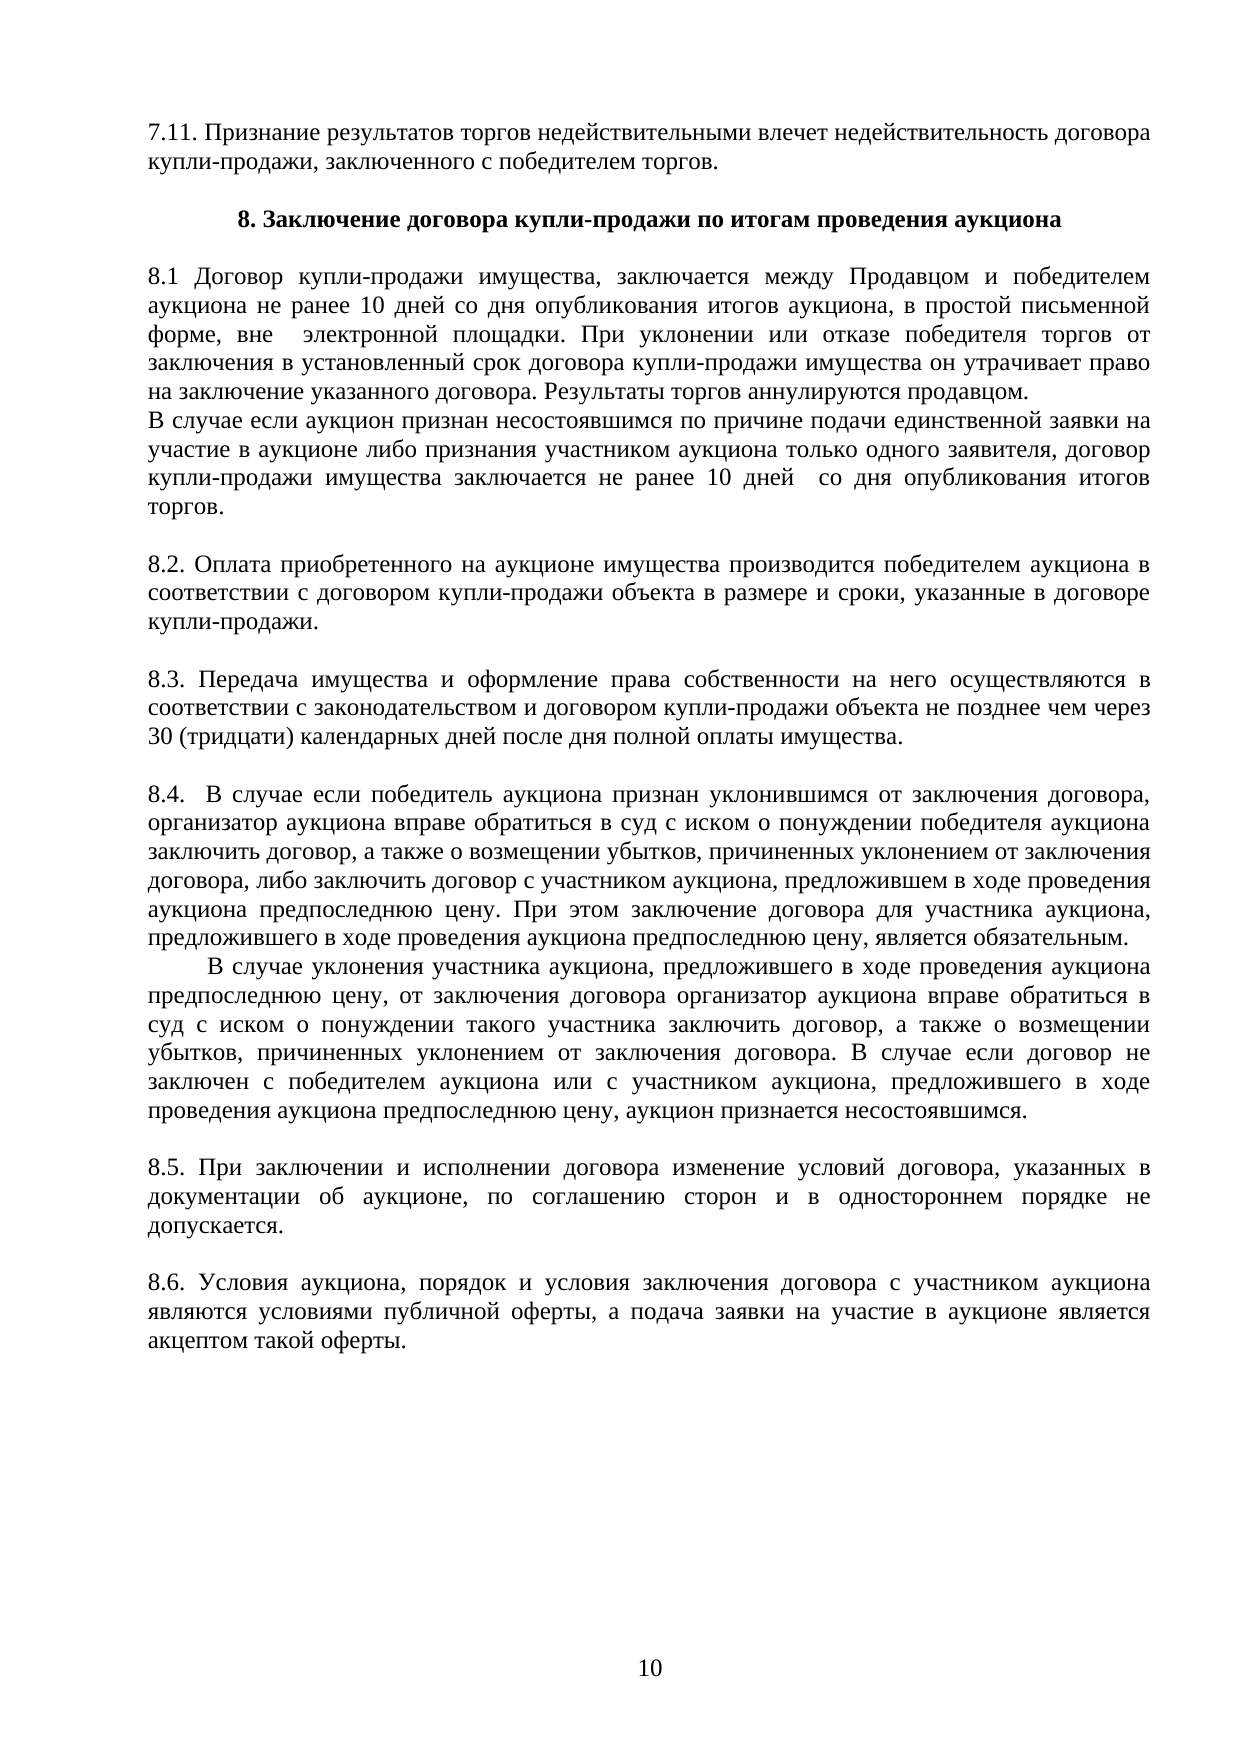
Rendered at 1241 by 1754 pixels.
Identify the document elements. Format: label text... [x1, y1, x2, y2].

text 8.6. Условия аукциона, порядок и условия заключения договора с участником аукциона являются условиями публичной оферты, а подача заявки на участие в аукционе является акцептом такой оферты. [148, 1267, 1152, 1354]
text В случае если аукцион признан несостоявшимся по причине подачи единственной заявки на участие в аукционе либо признания участником аукциона только одного заявителя, договор купли-продажи имущества заключается не ранее 10 дней со дня опубликования итогов торгов. [148, 405, 1152, 520]
text 8.1 Договор купли-продажи имущества, заключается между Продавцом и победителем аукциона не ранее 10 дней со дня опубликования итогов аукциона, в простой письменной форме, вне электронной площадки. При уклонении или отказе победителя торгов от заключения в установленный срок договора купли-продажи имущества он утрачивает право на заключение указанного договора. Результаты торгов аннулируются продавцом. [148, 261, 1152, 405]
text 8. Заключение договора купли-продажи по итогам проведения аукциона [148, 204, 1152, 232]
text 8.4. В случае если победитель аукциона признан уклонившимся от заключения договора, организатор аукциона вправе обратиться в суд с иском о понуждении победителя аукциона заключить договор, а также о возмещении убытков, причиненных уклонением от заключения договора, либо заключить договор с участником аукциона, предложившем в ходе проведения аукциона предпоследнюю цену. При этом заключение договора для участника аукциона, предложившего в ходе проведения аукциона предпоследнюю цену, является обязательным. [148, 779, 1152, 951]
text В случае уклонения участника аукциона, предложившего в ходе проведения аукциона предпоследнюю цену, от заключения договора организатор аукциона вправе обратиться в суд с иском о понуждении такого участника заключить договор, а также о возмещении убытков, причиненных уклонением от заключения договора. В случае если договор не заключен с победителем аукциона или с участником аукциона, предложившего в ходе проведения аукциона предпоследнюю цену, аукцион признается несостоявшимся. [148, 951, 1152, 1124]
text 7.11. Признание результатов торгов недействительными влечет недействительность договора купли-продажи, заключенного с победителем торгов. [148, 117, 1152, 175]
text 8.2. Оплата приобретенного на аукционе имущества производится победителем аукциона в соответствии с договором купли-продажи объекта в размере и сроки, указанные в договоре купли-продажи. [148, 549, 1152, 635]
text 8.3. Передача имущества и оформление права собственности на него осуществляются в соответствии с законодательством и договором купли-продажи объекта не позднее чем через 30 (тридцати) календарных дней после дня полной оплаты имущества. [148, 664, 1152, 750]
text 8.5. При заключении и исполнении договора изменение условий договора, указанных в документации об аукционе, по соглашению сторон и в одностороннем порядке не допускается. [148, 1152, 1152, 1239]
